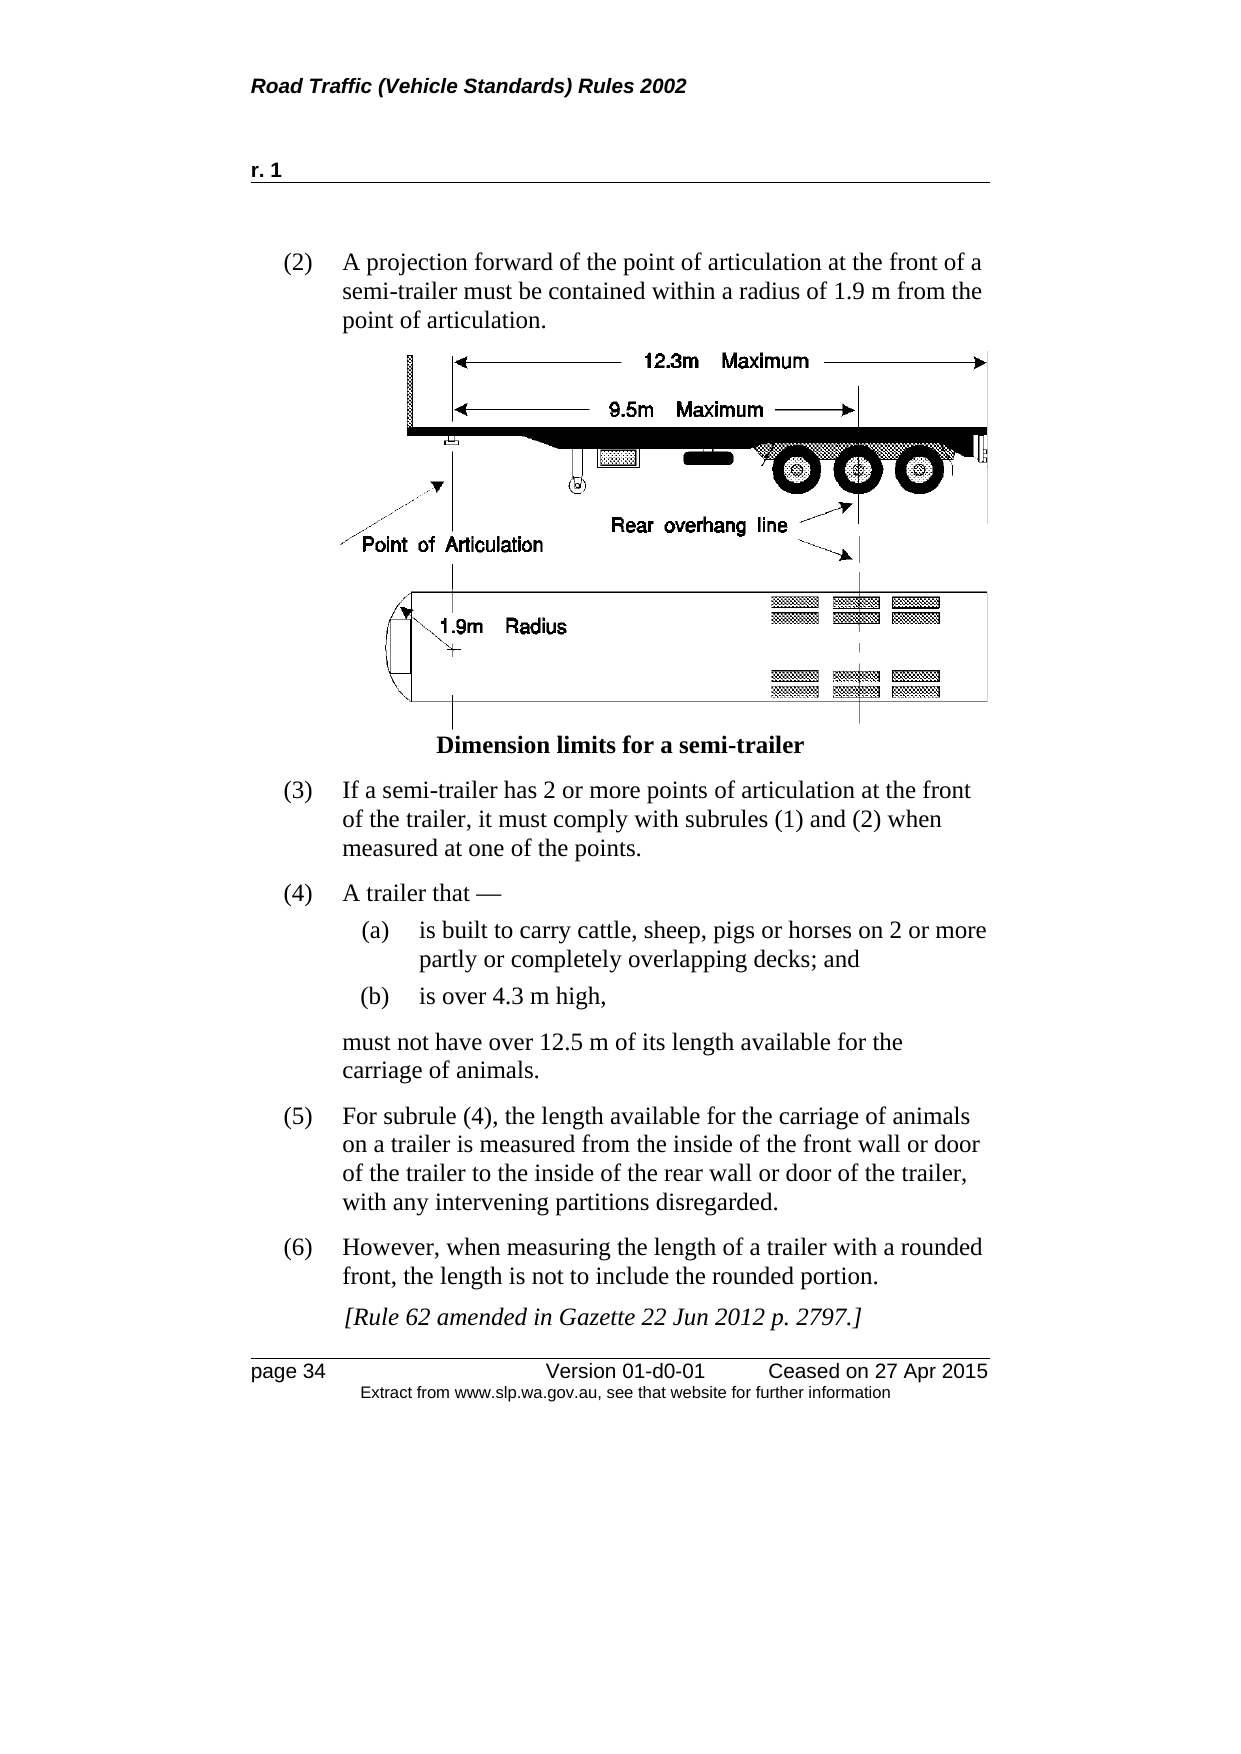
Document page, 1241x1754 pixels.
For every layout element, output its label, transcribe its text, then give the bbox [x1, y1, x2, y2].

subtitle Dimension limits for a semi-trailer [251, 730, 990, 759]
picture [339, 350, 988, 730]
text (3) If a semi-trailer has 2 or more points of articulation at the front of the trailer, it must comply with subrules (1) and (2) when measured at one of the points. [251, 775, 990, 862]
text (a) is built to carry cattle, sheep, pigs or horses on 2 or more partly or completely overlapping decks; and [251, 915, 990, 973]
text (b) is over 4.3 m high, [251, 981, 990, 1010]
text (4) A trailer that — [251, 878, 990, 907]
text (5) For subrule (4), the length available for the carriage of animals on a trailer is measured from the inside of the front wall or door of the trailer to the inside of the rear wall or door of the trailer, with any intervening partitions disregarded. [251, 1101, 990, 1216]
text [Rule 62 amended in Gazette 22 Jun 2012 p. 2797.] [251, 1302, 990, 1331]
text (6) However, when measuring the length of a trailer with a rounded front, the length is not to include the rounded portion. [251, 1232, 990, 1290]
text must not have over 12.5 m of its length available for the carriage of animals. [251, 1027, 990, 1084]
text (2) A projection forward of the point of articulation at the front of a semi-trailer must be contained within a radius of 1.9 m from the point of articulation. [251, 247, 990, 334]
